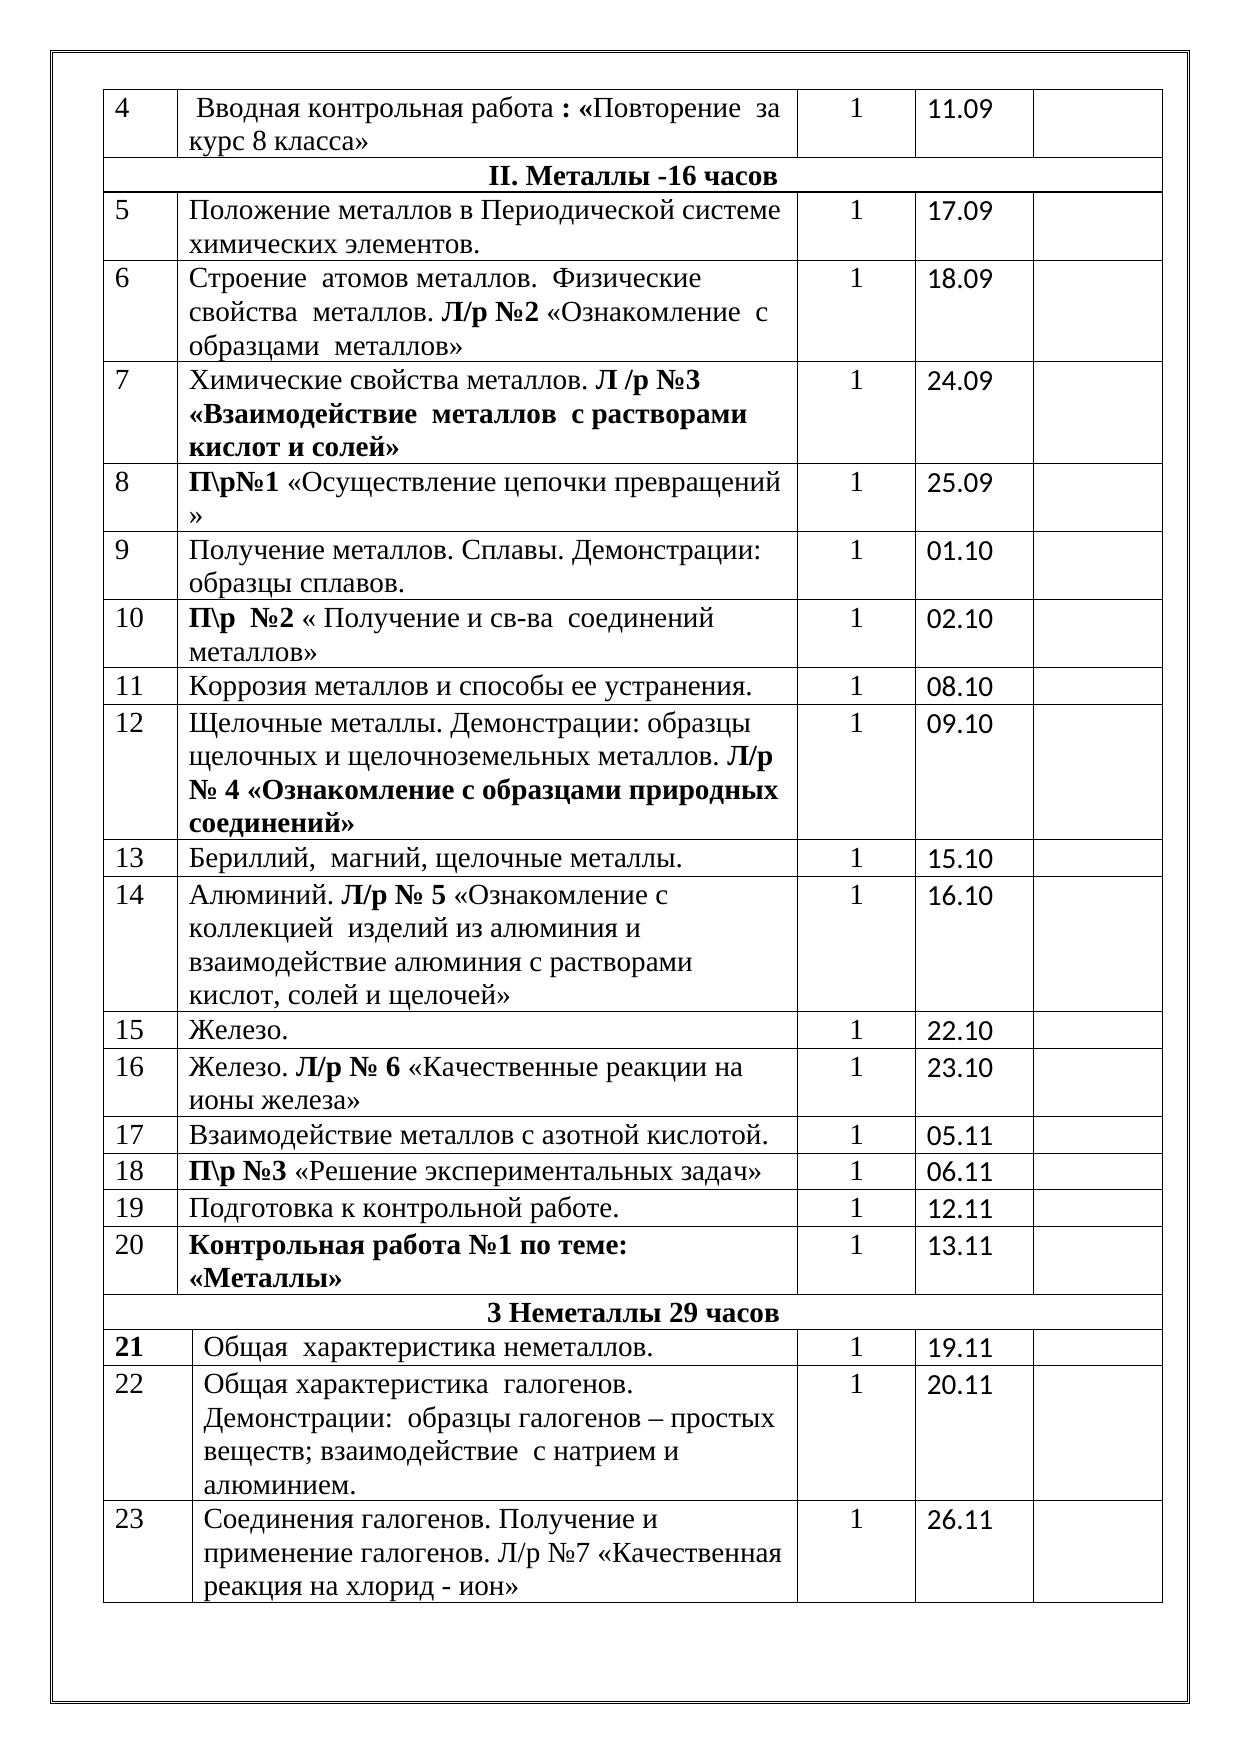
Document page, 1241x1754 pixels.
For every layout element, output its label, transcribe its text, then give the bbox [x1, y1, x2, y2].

table_cell 1 [798, 193, 915, 259]
table_cell 19 [104, 1190, 177, 1226]
table_cell 1 [798, 1501, 915, 1602]
table_cell 1 [798, 1330, 915, 1365]
table_cell 4 [104, 90, 177, 157]
table_cell 23.10 [916, 1049, 1033, 1116]
table_cell 1 [798, 1012, 915, 1048]
table_cell Бериллий, магний, щелочные металлы. [178, 840, 797, 876]
table_cell 1 [798, 1190, 915, 1226]
table_cell 1 [798, 532, 915, 599]
table_cell [1034, 90, 1162, 157]
table_cell II. Металлы -16 часов [104, 158, 1162, 191]
table_cell 1 [798, 90, 915, 157]
table_cell 1 [798, 600, 915, 667]
table_cell [1034, 668, 1162, 704]
table_cell 23 [104, 1501, 192, 1602]
table_cell [1034, 1330, 1162, 1365]
table_cell 1 [798, 1049, 915, 1116]
table_cell 1 [798, 464, 915, 531]
table_cell [1034, 261, 1162, 361]
table_cell Общая характеристика галогенов. Демонстрации: образцы галогенов – простых веществ; взаимодействие с натрием и алюминием. [193, 1366, 797, 1500]
table_cell Железо. [178, 1012, 797, 1048]
table_cell 24.09 [916, 362, 1033, 463]
table_cell 18.09 [916, 261, 1033, 361]
table_cell [1034, 464, 1162, 531]
table_cell 09.10 [916, 705, 1033, 839]
table_cell 05.11 [916, 1117, 1033, 1152]
table_cell 1 [798, 668, 915, 704]
table_cell Общая характеристика неметаллов. [193, 1330, 797, 1365]
table_cell 1 [798, 705, 915, 839]
table_cell 11 [104, 668, 177, 704]
table_cell 16 [104, 1049, 177, 1116]
table_cell 26.11 [916, 1501, 1033, 1602]
table_cell 1 [798, 1154, 915, 1189]
table_cell 1 [798, 1227, 915, 1294]
table_cell Положение металлов в Периодической системе химических элементов. [178, 193, 797, 259]
table_cell 06.11 [916, 1154, 1033, 1189]
table_cell 22.10 [916, 1012, 1033, 1048]
table_cell Железо. Л/р № 6 «Качественные реакции на ионы железа» [178, 1049, 797, 1116]
table_cell [1034, 1227, 1162, 1294]
table_cell [1034, 600, 1162, 667]
table_cell Контрольная работа №1 по теме: «Металлы» [178, 1227, 797, 1294]
table_cell 20 [104, 1227, 177, 1294]
table_cell 11.09 [916, 90, 1033, 157]
table_cell Получение металлов. Сплавы. Демонстрации: образцы сплавов. [178, 532, 797, 599]
table_cell [1034, 1190, 1162, 1226]
table_cell Взаимодействие металлов с азотной кислотой. [178, 1117, 797, 1152]
table_cell 1 [798, 362, 915, 463]
table_cell 17 [104, 1117, 177, 1152]
table_cell 21 [104, 1330, 192, 1365]
table_cell 1 [798, 1366, 915, 1500]
table_cell [1034, 532, 1162, 599]
table_cell 25.09 [916, 464, 1033, 531]
table_cell 1 [798, 1117, 915, 1152]
table_cell 15.10 [916, 840, 1033, 876]
table_cell [1034, 1117, 1162, 1152]
table_cell 1 [798, 840, 915, 876]
table_cell 18 [104, 1154, 177, 1189]
table_cell 13 [104, 840, 177, 876]
table_cell Соединения галогенов. Получение и применение галогенов. Л/р №7 «Качественная реакция на хлорид - ион» [193, 1501, 797, 1602]
table_cell 16.10 [916, 877, 1033, 1011]
table_cell [1034, 1154, 1162, 1189]
table_cell [1034, 362, 1162, 463]
table_cell [1034, 1012, 1162, 1048]
table_cell 02.10 [916, 600, 1033, 667]
table_cell 13.11 [916, 1227, 1033, 1294]
table_cell [1034, 705, 1162, 839]
table_cell 5 [104, 193, 177, 259]
table_cell 12.11 [916, 1190, 1033, 1226]
table_cell П\р№1 «Осуществление цепочки превращений » [178, 464, 797, 531]
table_cell Вводная контрольная работа : «Повторение за курс 8 класса» [178, 90, 797, 157]
table_cell Химические свойства металлов. Л /р №3 «Взаимодействие металлов с растворами кислот и солей» [178, 362, 797, 463]
table_cell [1034, 1049, 1162, 1116]
table_cell 14 [104, 877, 177, 1011]
table_cell 1 [798, 261, 915, 361]
table_cell 7 [104, 362, 177, 463]
table_cell П\р №2 « Получение и св-ва соединений металлов» [178, 600, 797, 667]
table_cell 10 [104, 600, 177, 667]
table_cell 08.10 [916, 668, 1033, 704]
table_cell [1034, 877, 1162, 1011]
table_cell 9 [104, 532, 177, 599]
table_cell П\р №3 «Решение экспериментальных задач» [178, 1154, 797, 1189]
table_cell 22 [104, 1366, 192, 1500]
table_cell Алюминий. Л/р № 5 «Ознакомление с коллекцией изделий из алюминия и взаимодействие алюминия с растворами кислот, солей и щелочей» [178, 877, 797, 1011]
table_cell 6 [104, 261, 177, 361]
table_cell 01.10 [916, 532, 1033, 599]
table_cell 8 [104, 464, 177, 531]
table_cell 3 Неметаллы 29 часов [104, 1295, 1162, 1328]
table_cell [1034, 840, 1162, 876]
table_cell 20.11 [916, 1366, 1033, 1500]
table_cell Подготовка к контрольной работе. [178, 1190, 797, 1226]
table_cell Строение атомов металлов. Физические свойства металлов. Л/р №2 «Ознакомление с образцами металлов» [178, 261, 797, 361]
table_cell [1034, 1366, 1162, 1500]
table_cell 1 [798, 877, 915, 1011]
table_cell [1034, 193, 1162, 259]
table_cell [1034, 1501, 1162, 1602]
table_cell 17.09 [916, 193, 1033, 259]
table_cell 12 [104, 705, 177, 839]
table_cell Щелочные металлы. Демонстрации: образцы щелочных и щелочноземельных металлов. Л/р № 4 «Ознакомление с образцами природных соединений» [178, 705, 797, 839]
table_cell 15 [104, 1012, 177, 1048]
table_cell Коррозия металлов и способы ее устранения. [178, 668, 797, 704]
table_cell 19.11 [916, 1330, 1033, 1365]
